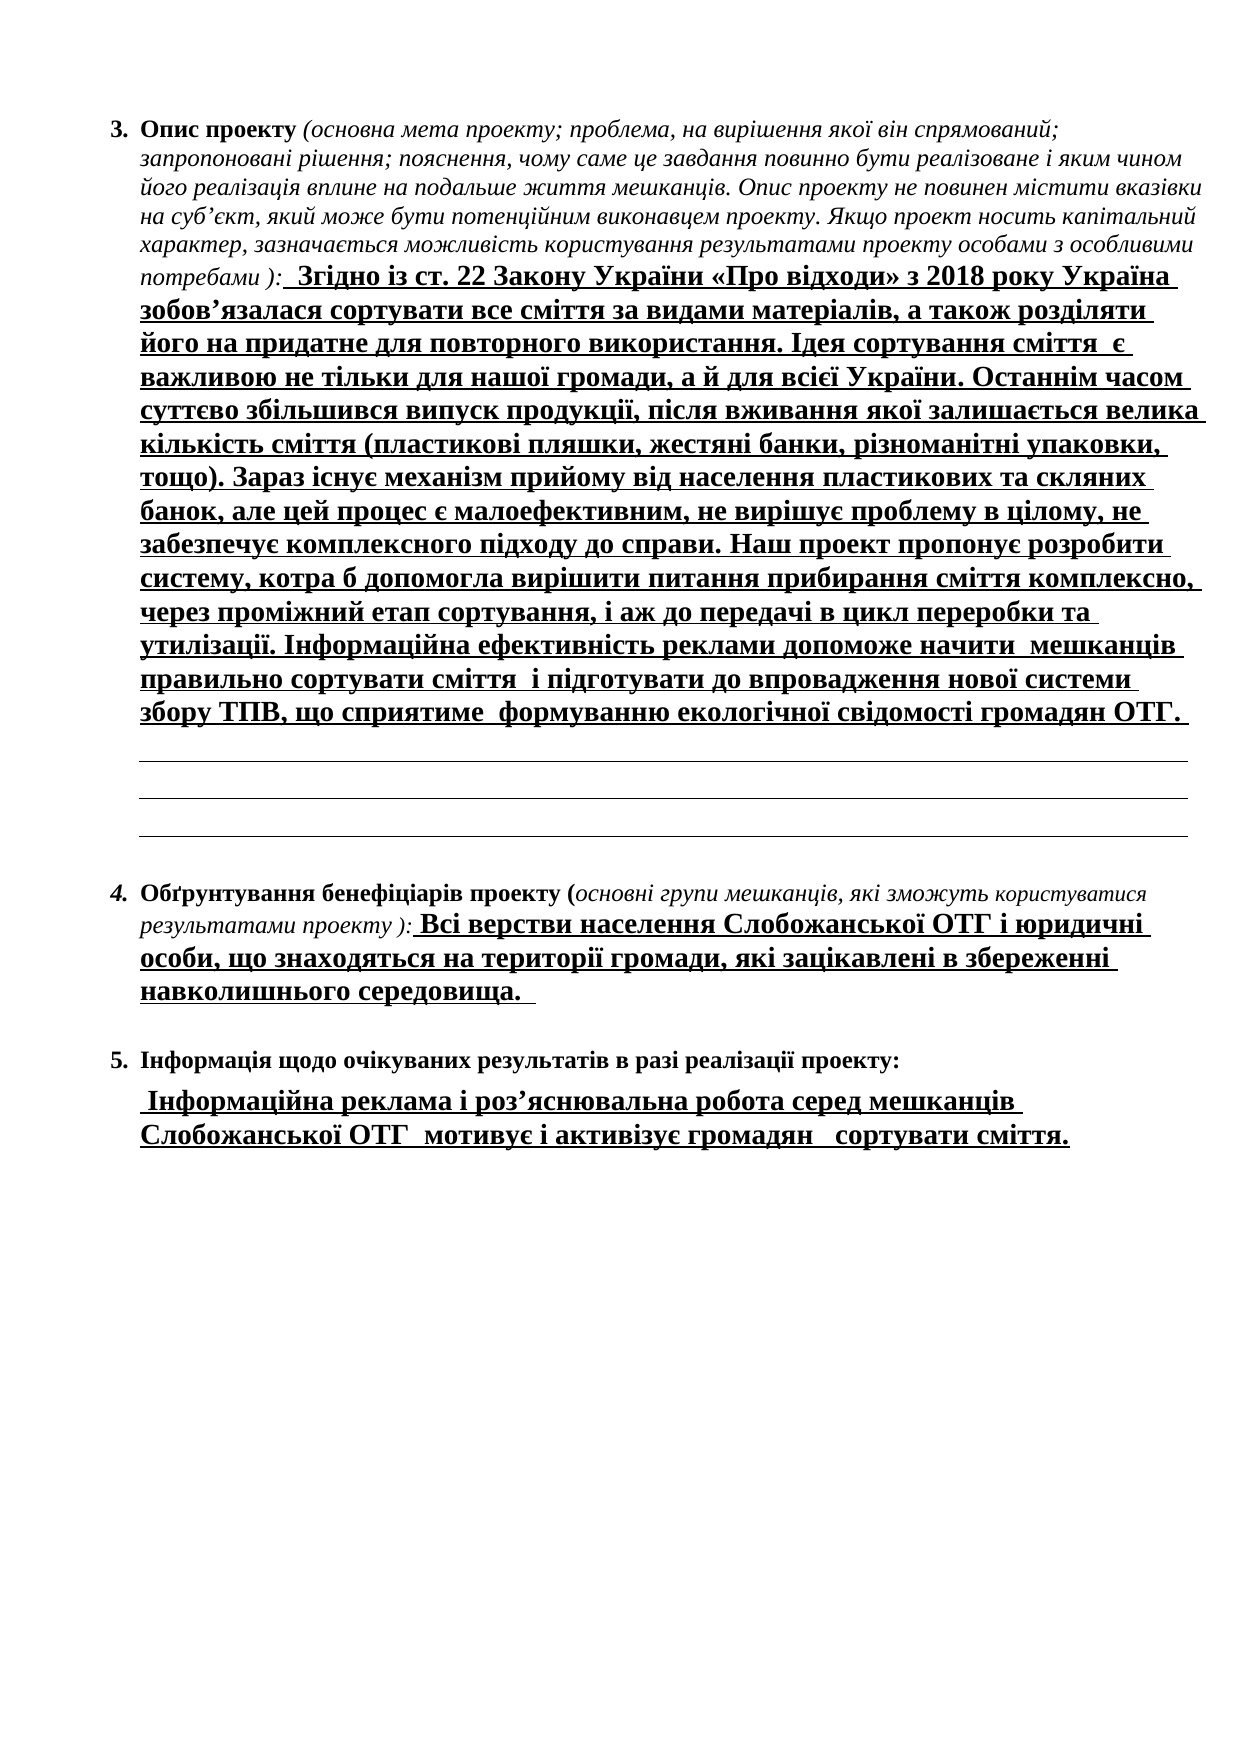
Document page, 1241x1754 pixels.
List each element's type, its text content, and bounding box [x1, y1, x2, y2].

subtitle Інформаційна реклама і роз’яснювальна робота серед мешканців Слобожанської ОТГ мотивує і активізує громадян сортувати сміття. [140, 1083, 1210, 1150]
subtitle Інформація щодо очікуваних результатів в разі реалізації проекту: [110, 1045, 1210, 1074]
list Обґрунтування бенефіціарів проекту (основні групи мешканців, які зможуть користуватися результатами проекту ): Всі верстви населення Слобожанської ОТГ і юридичні особи, що знаходяться на території громади, які зацікавлені в збереженні навколишнього середовища. [110, 878, 1210, 1007]
list Опис проекту (основна мета проекту; проблема, на вирішення якої він спрямований; запропоновані рішення; пояснення, чому саме це завдання повинно бути реалізоване і яким чином його реалізація вплине на подальше життя мешканців. Опис проекту не повинен містити вказівки на суб’єкт, який може бути потенційним виконавцем проекту. Якщо проект носить капітальний характер, зазначається можливість користування результатами проекту особами з особливими потребами ): Згідно із ст. 22 Закону України «Про відходи» з 2018 року Україна зобов’язалася сортувати все сміття за видами матеріалів, а також розділяти його на придатне для повторного використання. Ідея сортування сміття є важливою не тiльки для нашої громади, а й для всієї України. Останнiм часом суттєво збiльшився випуск продукції, пiсля вживання якої залишається велика кiлькiсть смiття (пластиковi пляшки, жестянi банки, рiзноманiтнi упаковки, тощо). Зараз iснує механiзм прийому вiд населення пластикових та скляних банок, але цей процес є малоефективним, не вирiшує проблему в цiлому, не забезпечує комплексного пiдходу до справи. Наш проект пропонує розробити систему, котра б допомогла вирiшити питання прибирання смiття комплексно, через промiжний етап сортування, і аж до передачi в цикл переробки та утилiзацiї. Інформаційна ефективність реклами допоможе начити мешканців правильно сортувати сміття і підготувати до впровадження нової системи збору ТПВ, що сприятиме формуванню екологічної свідомості громадян ОТГ. [110, 114, 1210, 728]
